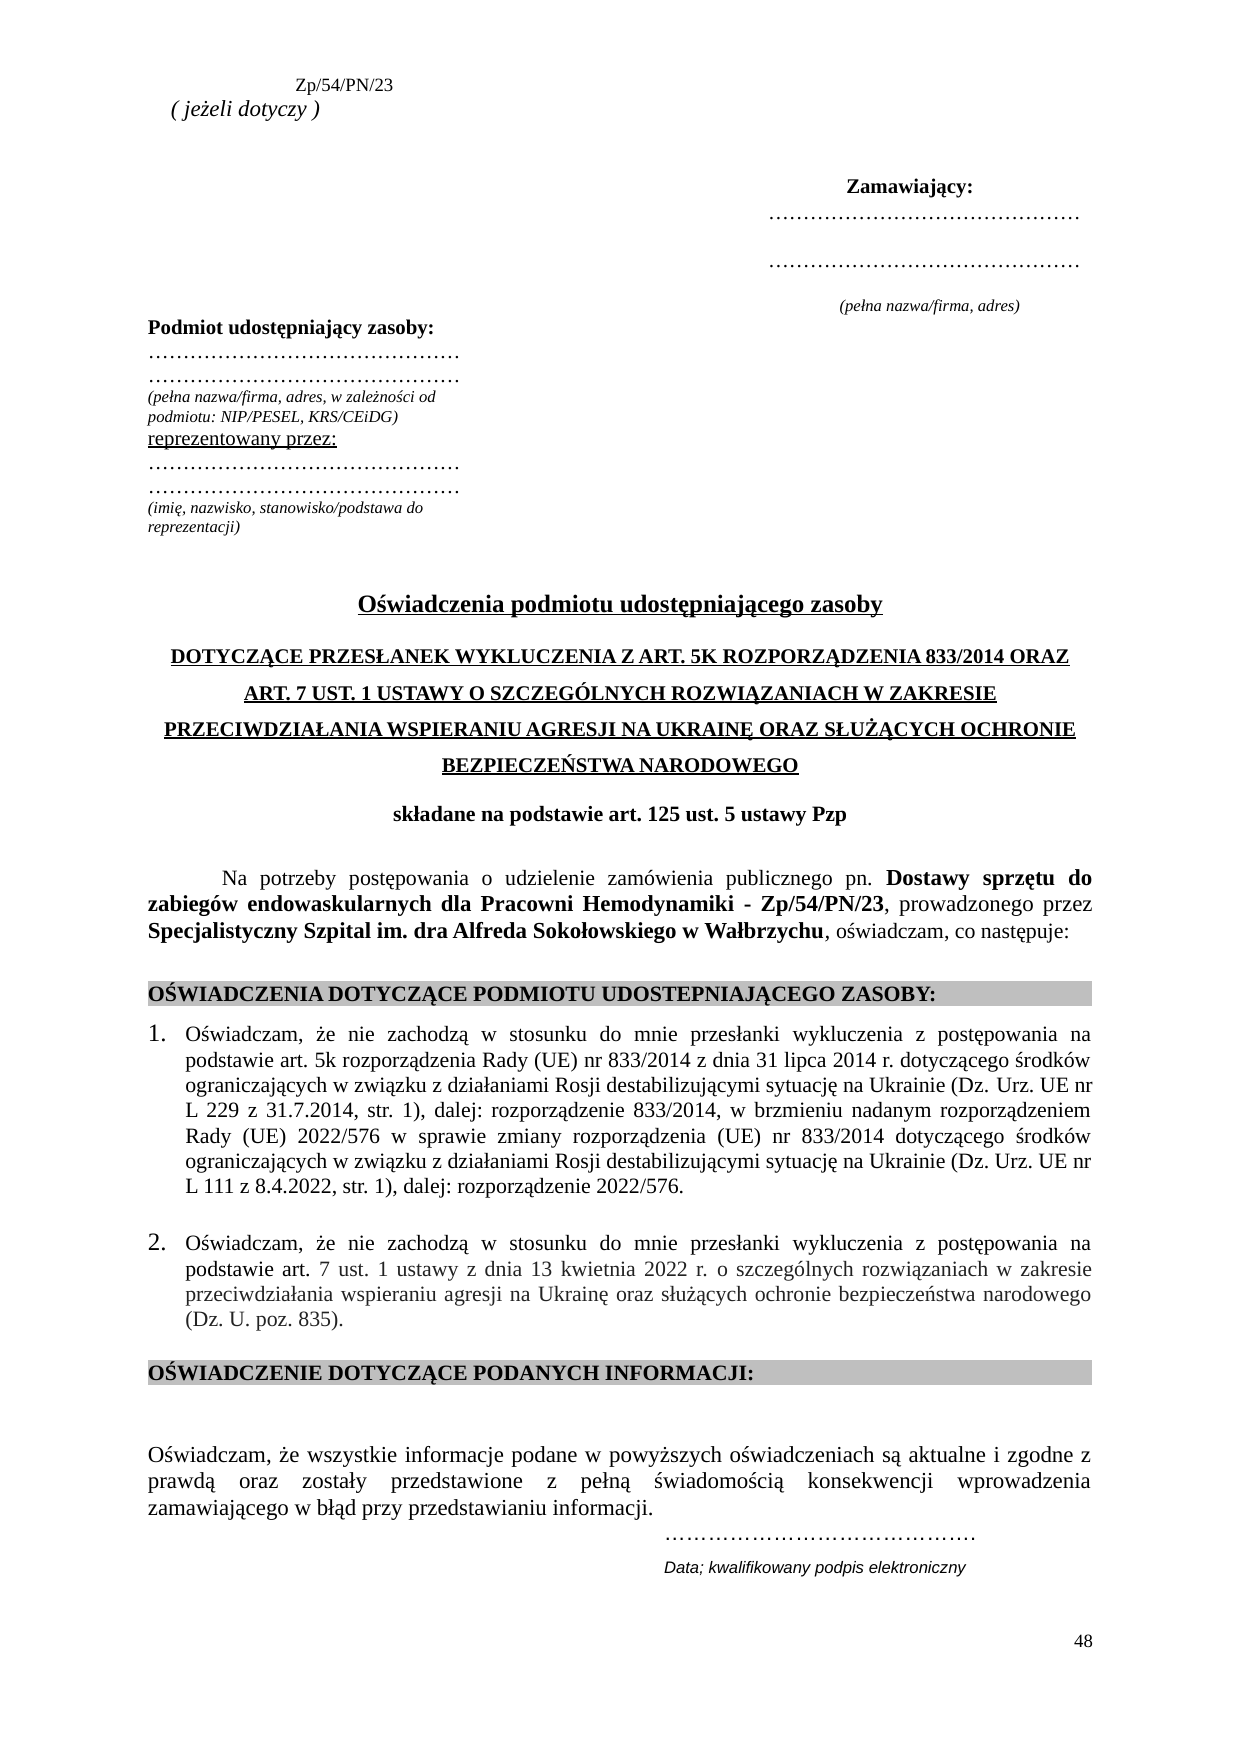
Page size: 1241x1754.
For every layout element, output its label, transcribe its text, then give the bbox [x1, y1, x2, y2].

text Zamawiający: [694, 174, 1092, 198]
text składane na podstawie art. 125 ust. 5 ustawy Pzp [148, 801, 1092, 826]
text ……………………………………………………………………………… [148, 339, 472, 387]
list Oświadczam, że nie zachodzą w stosunku do mnie przesłanki wykluczenia z postępowania na podstawie art. 5k rozporządzenia Rady (UE) nr 833/2014 z dnia 31 lipca 2014 r. dotyczącego środków ograniczających w związku z działaniami Rosji destabilizującymi sytuację na Ukrainie (Dz. Urz. UE nr L 229 z 31.7.2014, str. 1), dalej: rozporządzenie 833/2014, w brzmieniu nadanym rozporządzeniem Rady (UE) 2022/576 w sprawie zmiany rozporządzenia (UE) nr 833/2014 dotyczącego środków ograniczających w związku z działaniami Rosji destabilizującymi sytuację na Ukrainie (Dz. Urz. UE nr L 111 z 8.4.2022, str. 1), dalej: rozporządzenie 2022/576. [148, 1018, 1092, 1198]
text Data; kwalifikowany podpis elektroniczny [148, 1558, 1092, 1577]
text ……………………………………………………………………………… [148, 449, 472, 498]
text Na potrzeby postępowania o udzielenie zamówienia publicznego pn. Dostawy sprzętu do zabiegów endowaskularnych dla Pracowni Hemodynamiki - Zp/54/PN/23, prowadzonego przez Specjalistyczny Szpital im. dra Alfreda Sokołowskiego w Wałbrzychu, oświadczam, co następuje: [148, 864, 1092, 943]
text (pełna nazwa/firma, adres) [768, 296, 1092, 315]
text (pełna nazwa/firma, adres, w zależności od podmiotu: NIP/PESEL, KRS/CEiDG) [148, 387, 472, 426]
text ……………………………………. [148, 1520, 1092, 1545]
text (imię, nazwisko, stanowisko/podstawa do reprezentacji) [148, 498, 472, 536]
text Podmiot udostępniający zasoby: [148, 315, 1092, 339]
text Oświadczam, że wszystkie informacje podane w powyższych oświadczeniach są aktualne i zgodne z prawdą oraz zostały przedstawione z pełną świadomością konsekwencji wprowadzenia zamawiającego w błąd przy przedstawianiu informacji. [148, 1441, 1092, 1520]
text DOTYCZĄCE PRZESŁANEK WYKLUCZENIA Z ART. 5K ROZPORZĄDZENIA 833/2014 ORAZ ART. 7 UST. 1 USTAWY o szczegÓlnych rozwiĄzaniach w zakresie przeciwdziaŁania wspieraniu agresji na UkrainĘ oraz sŁuŻĄCych ochronie bezpieczeŃstwa narodowego [148, 644, 1092, 777]
text ( jeżeli dotyczy ) [148, 95, 1092, 122]
text ……………………………………………………………………………… [768, 199, 1092, 272]
list Oświadczam, że nie zachodzą w stosunku do mnie przesłanki wykluczenia z postępowania na podstawie art. 7 ust. 1 ustawy z dnia 13 kwietnia 2022 r. o szczególnych rozwiązaniach w zakresie przeciwdziałania wspieraniu agresji na Ukrainę oraz służących ochronie bezpieczeństwa narodowego (Dz. U. poz. 835). [148, 1227, 1092, 1331]
text reprezentowany przez: [148, 426, 1092, 449]
text OŚWIADCZENIA DOTYCZĄCE PODMIOTU UDOSTEPNIAJĄCEGO ZASOBY: [148, 981, 1092, 1006]
text Oświadczenia podmiotu udostępniającego zasoby [148, 589, 1092, 618]
text OŚWIADCZENIE DOTYCZĄCE PODANYCH INFORMACJI: [148, 1360, 1092, 1385]
